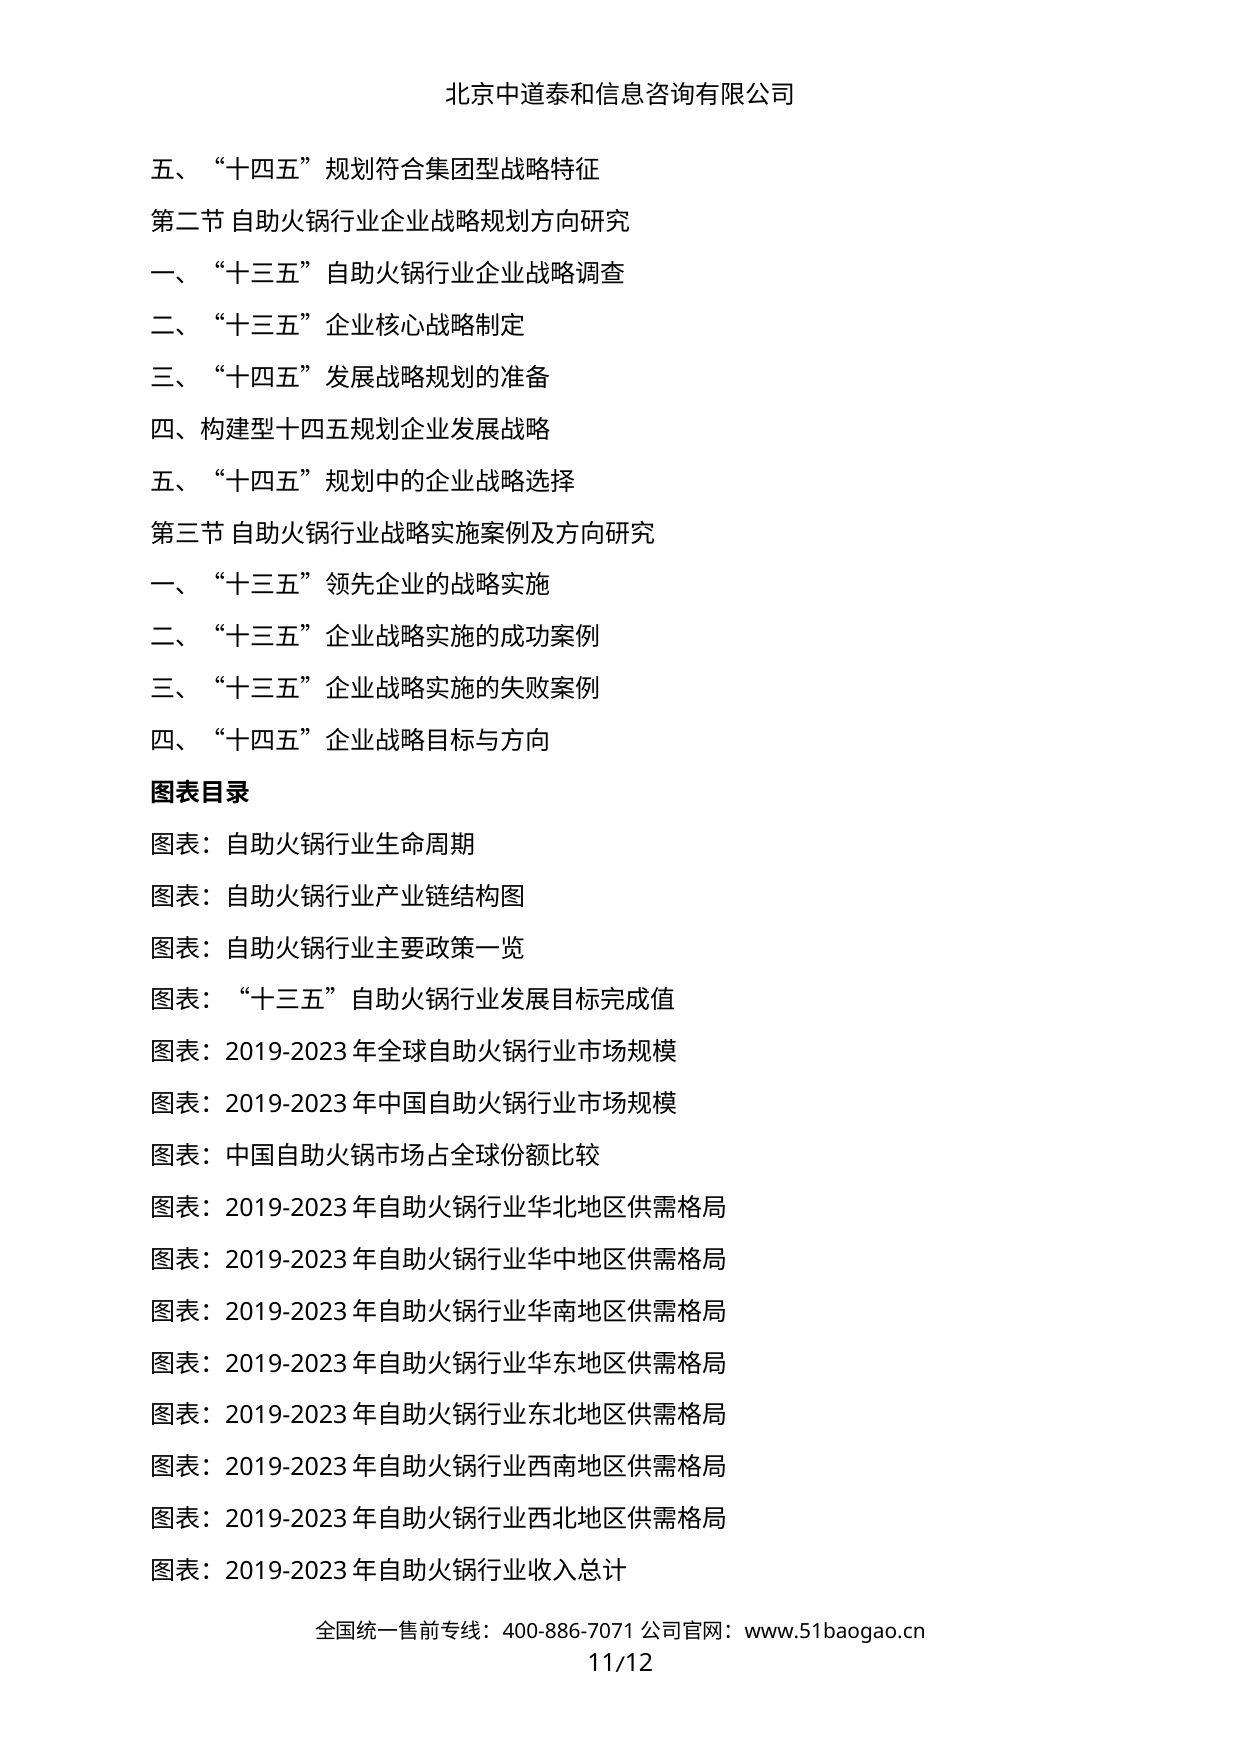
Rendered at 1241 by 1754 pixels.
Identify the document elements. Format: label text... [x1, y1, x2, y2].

text 图表：2019-2023年自助火锅行业东北地区供需格局 [150, 1395, 1090, 1431]
text 图表目录 [150, 772, 1090, 809]
text 图表：“十三五”自助火锅行业发展目标完成值 [150, 980, 1090, 1016]
text 图表：自助火锅行业产业链结构图 [150, 876, 1090, 912]
text 图表：2019-2023年自助火锅行业华东地区供需格局 [150, 1343, 1090, 1379]
text 图表：2019-2023年全球自助火锅行业市场规模 [150, 1032, 1090, 1068]
text 图表：2019-2023年自助火锅行业华中地区供需格局 [150, 1239, 1090, 1276]
text 图表：中国自助火锅市场占全球份额比较 [150, 1136, 1090, 1172]
text 图表：自助火锅行业主要政策一览 [150, 928, 1090, 964]
text 第三节 自助火锅行业战略实施案例及方向研究 [150, 513, 1090, 549]
text 图表：2019-2023年自助火锅行业华北地区供需格局 [150, 1187, 1090, 1224]
text 图表：2019-2023年自助火锅行业西北地区供需格局 [150, 1499, 1090, 1535]
text 四、构建型十四五规划企业发展战略 [150, 409, 1090, 446]
text 图表：2019-2023年中国自助火锅行业市场规模 [150, 1084, 1090, 1120]
text 第二节 自助火锅行业企业战略规划方向研究 [150, 202, 1090, 238]
text 四、“十四五”企业战略目标与方向 [150, 721, 1090, 757]
text 五、“十四五”规划符合集团型战略特征 [150, 150, 1090, 186]
text 三、“十三五”企业战略实施的失败案例 [150, 669, 1090, 705]
text 三、“十四五”发展战略规划的准备 [150, 357, 1090, 394]
text 五、“十四五”规划中的企业战略选择 [150, 461, 1090, 497]
text 图表：2019-2023年自助火锅行业华南地区供需格局 [150, 1291, 1090, 1327]
text 一、“十三五”领先企业的战略实施 [150, 565, 1090, 601]
text 二、“十三五”企业战略实施的成功案例 [150, 617, 1090, 653]
text 一、“十三五”自助火锅行业企业战略调查 [150, 254, 1090, 290]
text 图表：2019-2023年自助火锅行业西南地区供需格局 [150, 1447, 1090, 1483]
text 图表：2019-2023年自助火锅行业收入总计 [150, 1551, 1090, 1587]
text 二、“十三五”企业核心战略制定 [150, 306, 1090, 342]
text 图表：自助火锅行业生命周期 [150, 824, 1090, 861]
